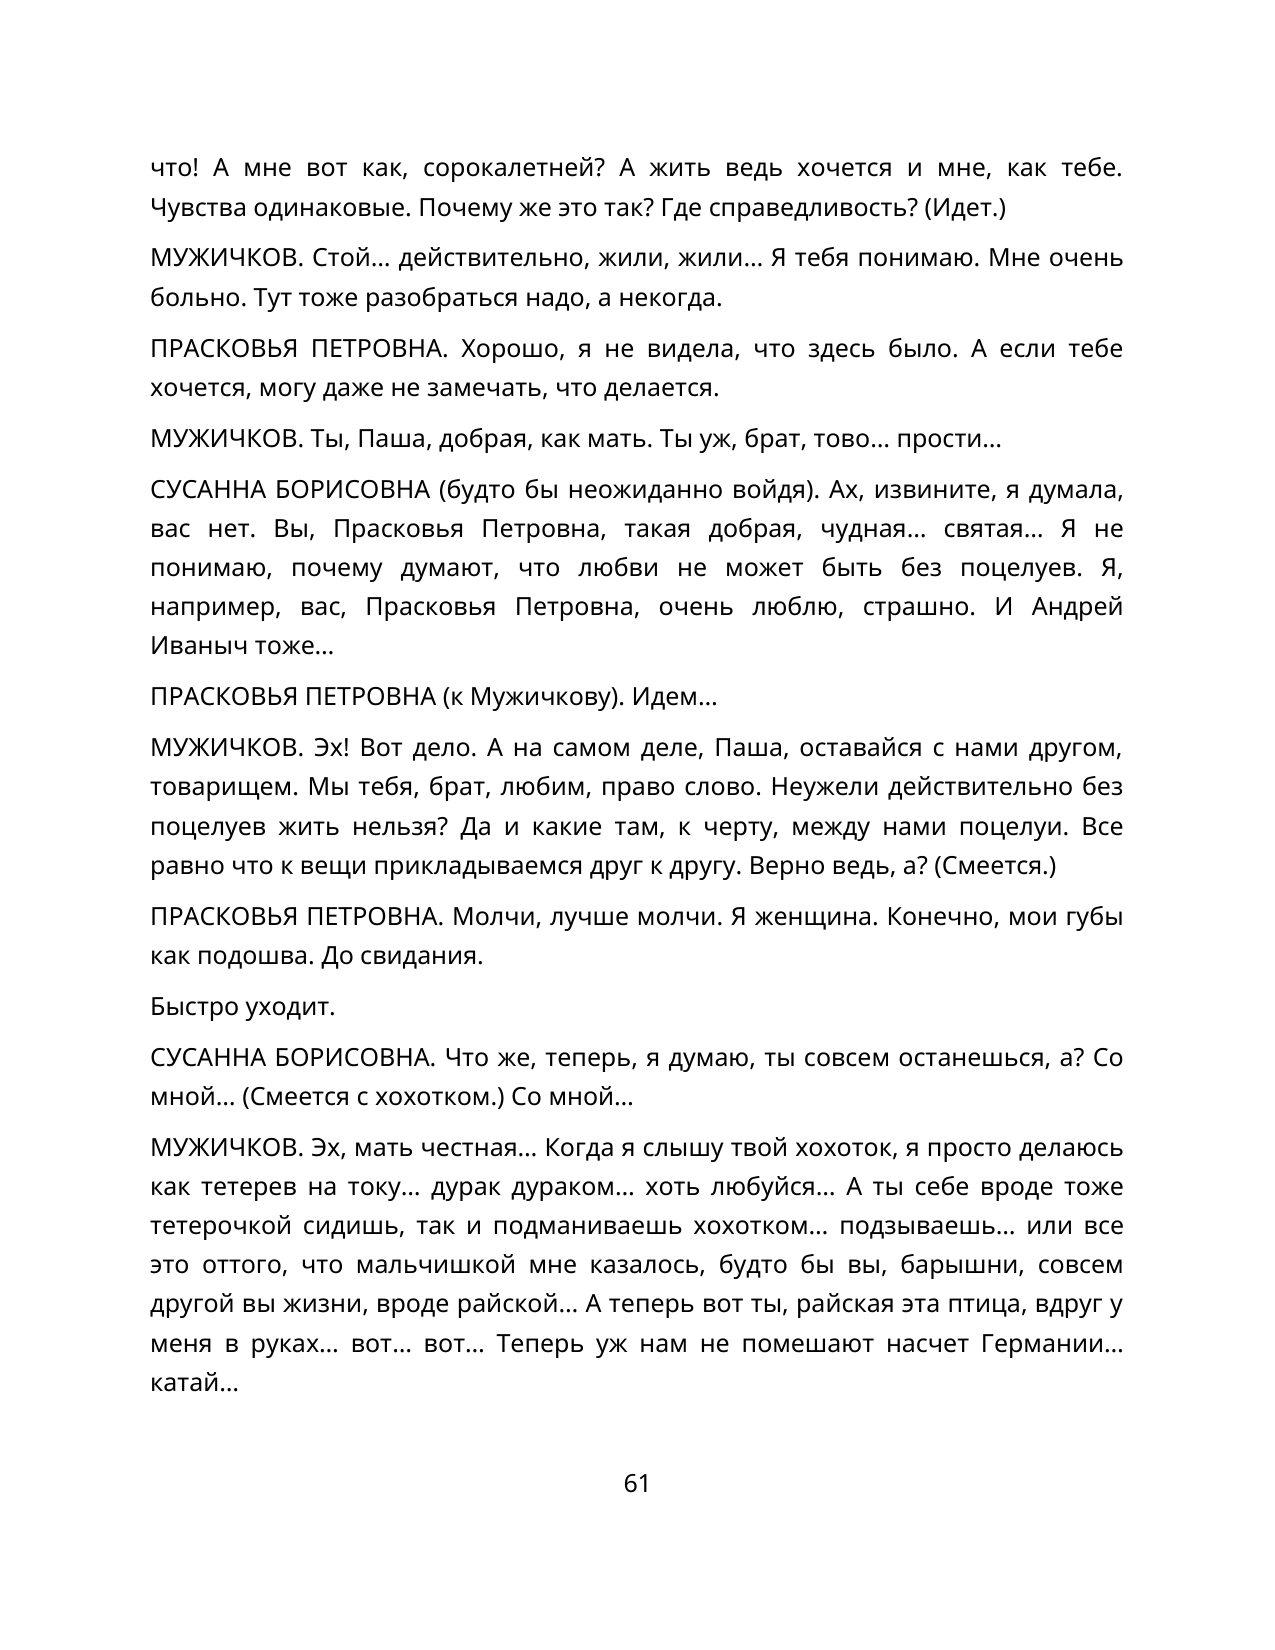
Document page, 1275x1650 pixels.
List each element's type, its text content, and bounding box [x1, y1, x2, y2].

text СУСАННА БОРИСОВНА (будто бы неожиданно войдя). Ах, извините, я думала, вас нет. Вы, Прасковья Петровна, такая добрая, чудная… святая… Я не понимаю, почему думают, что любви не может быть без поцелуев. Я, например, вас, Прасковья Петровна, очень люблю, страшно. И Андрей Иваныч тоже… [150, 471, 1125, 662]
text СУСАННА БОРИСОВНА. Что же, теперь, я думаю, ты совсем останешься, а? Со мной… (Смеется с хохотком.) Со мной… [150, 1039, 1125, 1112]
text МУЖИЧКОВ. Стой… действительно, жили, жили… Я тебя понимаю. Мне очень больно. Тут тоже разобраться надо, а некогда. [150, 240, 1125, 313]
text ПРАСКОВЬЯ ПЕТРОВНА. Хорошо, я не видела, что здесь было. А если тебе хочется, могу даже не замечать, что делается. [150, 330, 1125, 403]
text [150, 150, 1125, 223]
text ПРАСКОВЬЯ ПЕТРОВНА. Молчи, лучше молчи. Я женщина. Конечно, мои губы как подошва. До свидания. [150, 898, 1125, 971]
text МУЖИЧКОВ. Эх! Вот дело. А на самом деле, Паша, оставайся с нами другом, товарищем. Мы тебя, брат, любим, право слово. Неужели действительно без поцелуев жить нельзя? Да и какие там, к черту, между нами поцелуи. Все равно что к вещи прикладываемся друг к другу. Верно ведь, а? (Смеется.) [150, 730, 1125, 881]
text ПРАСКОВЬЯ ПЕТРОВНА (к Мужичкову). Идем… [150, 679, 1125, 713]
text Быстро уходит. [150, 988, 1125, 1022]
text МУЖИЧКОВ. Эх, мать честная… Когда я слышу твой хохоток, я просто делаюсь как тетерев на току… дурак дураком… хоть любуйся… А ты себе вроде тоже тетерочкой сидишь, так и подманиваешь хохотком… подзываешь… или все это оттого, что мальчишкой мне казалось, будто бы вы, барышни, совсем другой вы жизни, вроде райской… А теперь вот ты, райская эта птица, вдруг у меня в руках… вот… вот… Теперь уж нам не помешают насчет Германии… катай… [150, 1129, 1125, 1398]
text МУЖИЧКОВ. Ты, Паша, добрая, как мать. Ты уж, брат, тово… прости… [150, 420, 1125, 454]
